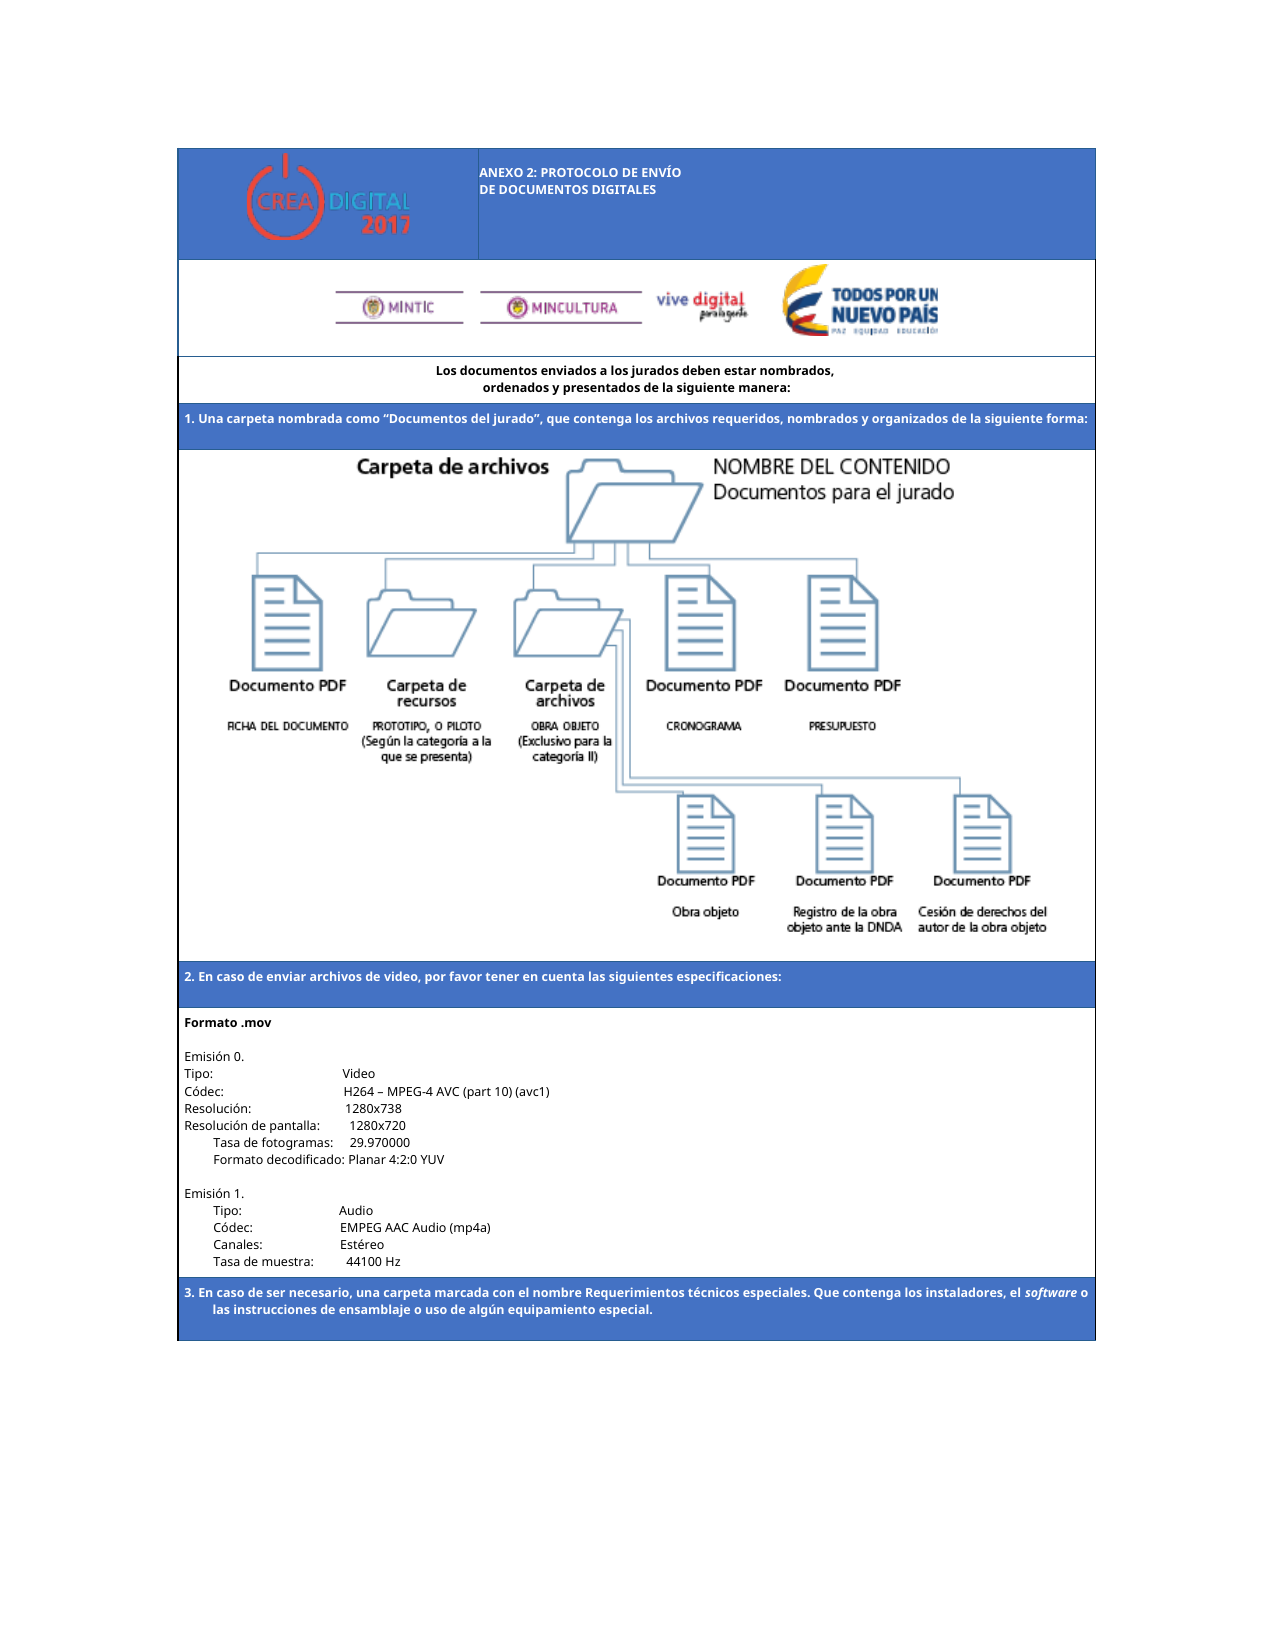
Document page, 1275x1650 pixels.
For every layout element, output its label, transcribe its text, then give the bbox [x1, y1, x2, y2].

table_header [179, 149, 478, 259]
table_cell [179, 450, 1095, 961]
table_cell 1. Una carpeta nombrada como “Documentos del jurado”, que contenga los archivos requeridos, nombrados y organizados de la siguiente forma: [179, 404, 1095, 449]
table_cell [179, 260, 1095, 356]
table_cell 2. En caso de enviar archivos de video, por favor tener en cuenta las siguientes especificaciones: [179, 962, 1095, 1007]
table_header ANEXO 2: PROTOCOLO DE ENVÍO DE DOCUMENTOS DIGITALES [479, 149, 1095, 259]
table_cell Formato .mov Emisión 0. Tipo: Video Códec: H264 – MPEG-4 AVC (part 10) (avc1) Resolución: 1280x738 Resolución de pantalla: 1280x720 Tasa de fotogramas: 29.970000 Formato decodificado: Planar 4:2:0 YUV Emisión 1. Tipo: Audio Códec: EMPEG AAC Audio (mp4a) Canales: Estéreo Tasa de muestra: 44100 Hz [179, 1008, 1095, 1277]
table_cell 3. En caso de ser necesario, una carpeta marcada con el nombre Requerimientos técnicos especiales. Que contenga los instaladores, el software o las instrucciones de ensamblaje o uso de algún equipamiento especial. [179, 1278, 1095, 1340]
picture [224, 456, 1049, 939]
table_cell Los documentos enviados a los jurados deben estar nombrados, ordenados y presentados de la siguiente manera: [179, 357, 1095, 403]
